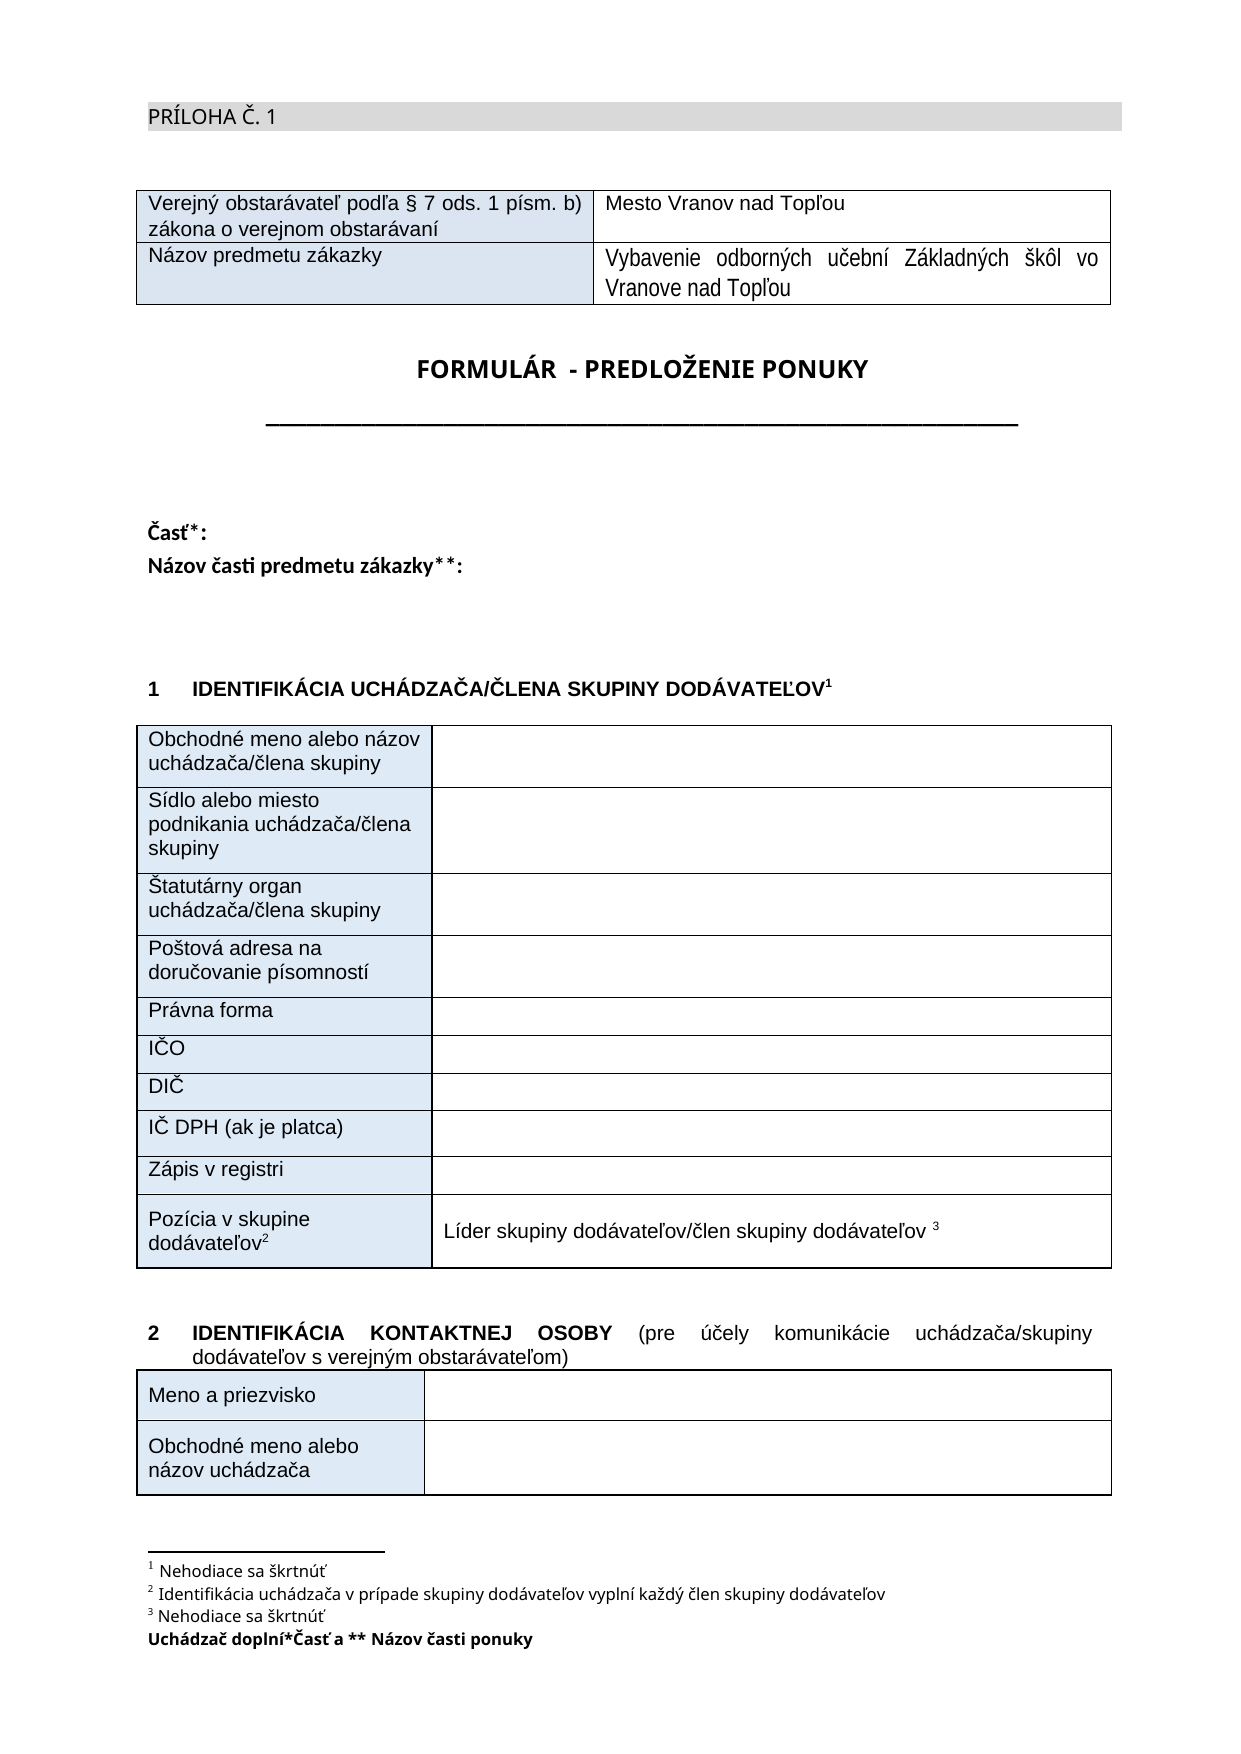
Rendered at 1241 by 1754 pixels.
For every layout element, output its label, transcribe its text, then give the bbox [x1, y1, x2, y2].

table_header Meno a priezvisko [138, 1371, 424, 1419]
table_cell Právna forma [138, 998, 431, 1035]
text Časť*: [148, 517, 1093, 547]
table_cell [433, 1074, 1111, 1110]
table_cell Názov predmetu zákazky [137, 243, 593, 304]
table_cell Poštová adresa na doručovanie písomností [138, 936, 431, 997]
table_cell Vybavenie odborných učební Základných škôl vo Vranove nad Topľou [594, 243, 1110, 304]
table_cell Zápis v registri [138, 1157, 431, 1193]
text formulÁr - predloŽenie ponuky _______________________________________________________ [148, 351, 1137, 431]
table_header [425, 1371, 1111, 1419]
list IDENTIFIKÁCIA UCHÁDZAČA/člena skupiny dodávateľov [148, 676, 1093, 700]
text príloha č. 1 [148, 102, 1122, 131]
table_cell IČO [138, 1036, 431, 1073]
table_cell [433, 998, 1111, 1035]
table_cell [425, 1421, 1111, 1494]
table_header [433, 726, 1111, 787]
table_header Mesto Vranov nad Topľou [594, 191, 1110, 242]
table_cell Obchodné meno alebo názov uchádzača [138, 1421, 424, 1494]
table_cell Líder skupiny dodávateľov/člen skupiny dodávateľov 3 [433, 1195, 1111, 1267]
table_cell [433, 1111, 1111, 1156]
table_cell Pozícia v skupine dodávateľov2 [138, 1195, 431, 1267]
table_cell DIČ [138, 1074, 431, 1110]
table_cell [433, 874, 1111, 935]
table_cell [433, 1157, 1111, 1193]
table_cell Štatutárny organ uchádzača/člena skupiny [138, 874, 431, 935]
text 2 IDENTIFIKÁCIA KONTAKTNEJ OSOBY (pre účely komunikácie uchádzača/skupiny dodávateľov s verejným obstarávateľom) [148, 1321, 1093, 1369]
table_header Verejný obstarávateľ podľa § 7 ods. 1 písm. b) zákona o verejnom obstarávaní [137, 191, 593, 242]
table_header Obchodné meno alebo názov uchádzača/člena skupiny [138, 726, 431, 787]
table_cell IČ DPH (ak je platca) [138, 1111, 431, 1156]
text Názov časti predmetu zákazky**: [148, 552, 1093, 579]
table_cell [433, 1036, 1111, 1073]
table_cell [433, 936, 1111, 997]
table_cell Sídlo alebo miesto podnikania uchádzača/člena skupiny [138, 788, 431, 873]
table_cell [433, 788, 1111, 873]
